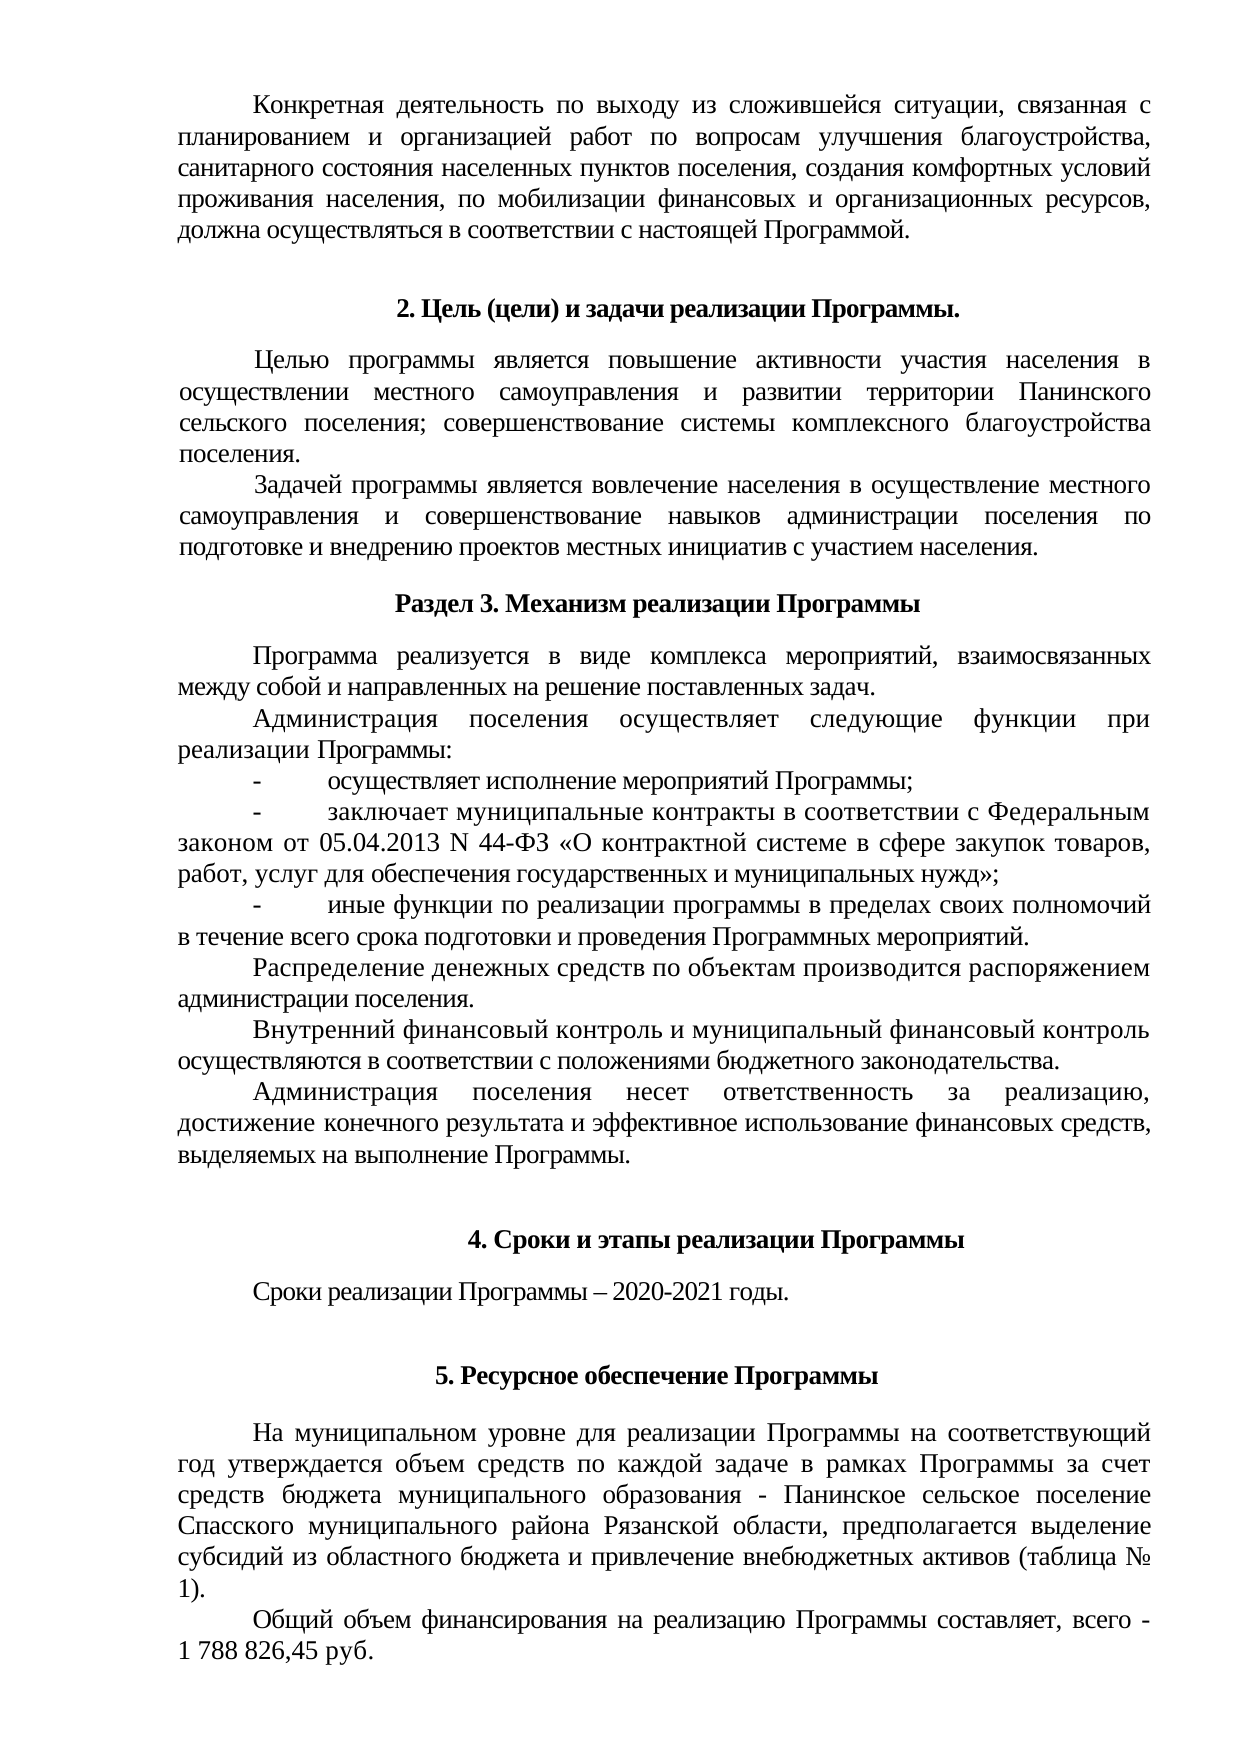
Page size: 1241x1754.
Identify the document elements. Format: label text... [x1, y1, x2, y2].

text На муниципальном уровне для реализации Программы на соответствующий год утверждается объем средств по каждой задаче в рамках Программы за счет средств бюджета муниципального образования - Панинское сельское поселение Спасского муниципального района Рязанской области, предполагается выделение субсидий из областного бюджета и привлечение внебюджетных активов (таблица № 1). [177, 1416, 1152, 1603]
text Администрация поселения несет ответственность за реализацию, достижение конечного результата и эффективное использование финансовых средств, выделяемых на выполнение Программы. [177, 1075, 1152, 1169]
text Раздел 3. Механизм реализации Программы [177, 591, 1138, 618]
text 3адачей программы является вовлечение населения в осуществление местного самоуправления и совершенствование навыков администрации поселения по подготовке и внедрению проектов местных инициатив с участием населения. [179, 468, 1152, 562]
text Распределение денежных средств по объектам производится распоряжением администрации поселения. [177, 951, 1152, 1013]
text Целью программы является повышение активности участия населения в осуществлении местного самоуправления и развитии территории Панинского сельского поселения; совершенствование системы комплексного благоустройства поселения. [179, 343, 1152, 468]
text 2. Цель (цели) и задачи реализации Программы. [179, 295, 1152, 323]
text 4. Сроки и этапы реализации Программы [178, 1226, 1008, 1254]
text Конкретная деятельность по выходу из сложившейся ситуации, связанная с планированием и организацией работ по вопросам улучшения благоустройства, санитарного состояния населенных пунктов поселения, создания комфортных условий проживания населения, по мобилизации финансовых и организационных ресурсов, должна осуществляться в соответствии с настоящей Программой. [177, 89, 1152, 244]
text - заключает муниципальные контракты в соответствии с Федеральным законом от 05.04.2013 N 44-ФЗ «О контрактной системе в сфере закупок товаров, работ, услуг для обеспечения государственных и муниципальных нужд»; [177, 795, 1152, 888]
text - иные функции по реализации программы в пределах своих полномочий в течение всего срока подготовки и проведения Программных мероприятий. [177, 888, 1152, 951]
text Администрация поселения осуществляет следующие функции при реализации Программы: [177, 702, 1152, 764]
text - осуществляет исполнение мероприятий Программы; [177, 764, 1152, 795]
text Общий объем финансирования на реализацию Программы составляет, всего -1 788 826,45 руб. [177, 1603, 1152, 1665]
text Внутренний финансовый контроль и муниципальный финансовый контроль осуществляются в соответствии с положениями бюджетного законодательства. [177, 1013, 1152, 1075]
text Сроки реализации Программы – 2020-2021 годы. [177, 1275, 1152, 1306]
text Программа реализуется в виде комплекса мероприятий, взаимосвязанных между собой и направленных на решение поставленных задач. [177, 639, 1152, 702]
text 5. Ресурсное обеспечение Программы [177, 1359, 1137, 1391]
